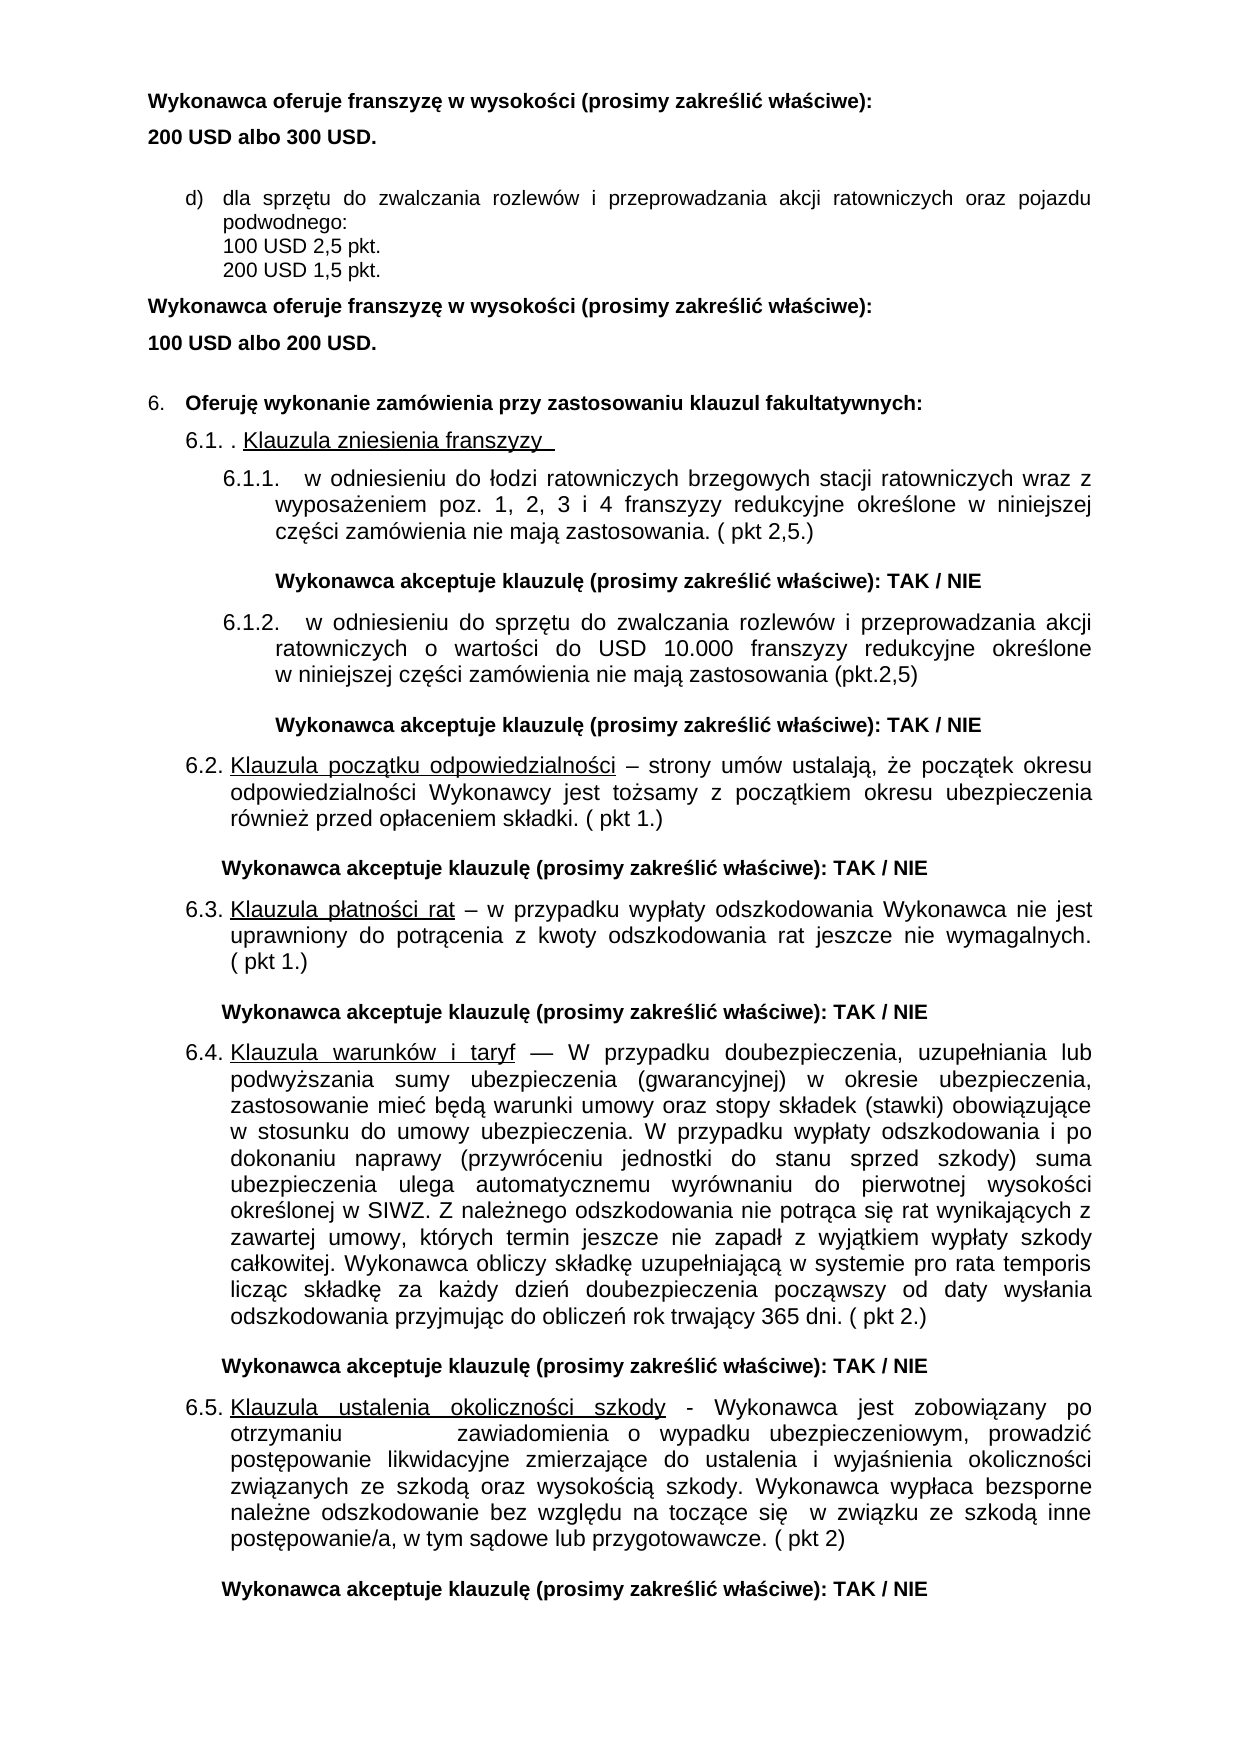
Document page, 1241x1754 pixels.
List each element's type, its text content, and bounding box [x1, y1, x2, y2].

list . Klauzula zniesienia franszyzy [185, 427, 1092, 453]
list Klauzula płatności rat – w przypadku wypłaty odszkodowania Wykonawca nie jest uprawniony do potrącenia z kwoty odszkodowania rat jeszcze nie wymagalnych. ( pkt 1.) [185, 896, 1092, 975]
text Wykonawca akceptuje klauzulę (prosimy zakreślić właściwe): TAK / NIE [221, 1577, 1092, 1601]
list Klauzula warunków i taryf — W przypadku doubezpieczenia, uzupełniania lub podwyższania sumy ubezpieczenia (gwarancyjnej) w okresie ubezpieczenia, zastosowanie mieć będą warunki umowy oraz stopy składek (stawki) obowiązujące w stosunku do umowy ubezpieczenia. W przypadku wypłaty odszkodowania i po dokonaniu naprawy (przywróceniu jednostki do stanu sprzed szkody) suma ubezpieczenia ulega automatycznemu wyrównaniu do pierwotnej wysokości określonej w SIWZ. Z należnego odszkodowania nie potrąca się rat wynikających z zawartej umowy, których termin jeszcze nie zapadł z wyjątkiem wypłaty szkody całkowitej. Wykonawca obliczy składkę uzupełniającą w systemie pro rata temporis licząc składkę za każdy dzień doubezpieczenia począwszy od daty wysłania odszkodowania przyjmując do obliczeń rok trwający 365 dni. ( pkt 2.) [185, 1039, 1092, 1329]
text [148, 89, 1092, 113]
list Oferuję wykonanie zamówienia przy zastosowaniu klauzul fakultatywnych: [148, 391, 1092, 415]
text Wykonawca akceptuje klauzulę (prosimy zakreślić właściwe): TAK / NIE [221, 1354, 1092, 1378]
list 100 USD 2,5 pkt. [223, 233, 1092, 257]
list Klauzula ustalenia okoliczności szkody - Wykonawca jest zobowiązany po otrzymaniu zawiadomienia o wypadku ubezpieczeniowym, prowadzić postępowanie likwidacyjne zmierzające do ustalenia i wyjaśnienia okoliczności związanych ze szkodą oraz wysokością szkody. Wykonawca wypłaca bezsporne należne odszkodowanie bez względu na toczące się w związku ze szkodą inne postępowanie/a, w tym sądowe lub przygotowawcze. ( pkt 2) [185, 1393, 1092, 1552]
list w odniesieniu do sprzętu do zwalczania rozlewów i przeprowadzania akcji ratowniczych o wartości do USD 10.000 franszyzy redukcyjne określone w niniejszej części zamówienia nie mają zastosowania (pkt.2,5) [223, 608, 1092, 688]
list dla sprzętu do zwalczania rozlewów i przeprowadzania akcji ratowniczych oraz pojazdu podwodnego: [185, 186, 1092, 233]
text 200 USD albo 300 USD. [148, 125, 1092, 149]
text Wykonawca akceptuje klauzulę (prosimy zakreślić właściwe): TAK / NIE [275, 713, 1092, 737]
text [148, 294, 1092, 318]
text Wykonawca akceptuje klauzulę (prosimy zakreślić właściwe): TAK / NIE [275, 569, 1092, 593]
text 100 USD albo 200 USD. [148, 330, 1092, 354]
list Klauzula początku odpowiedzialności – strony umów ustalają, że początek okresu odpowiedzialności Wykonawcy jest tożsamy z początkiem okresu ubezpieczenia również przed opłaceniem składki. ( pkt 1.) [185, 752, 1092, 831]
list 200 USD 1,5 pkt. [223, 257, 1092, 281]
text Wykonawca akceptuje klauzulę (prosimy zakreślić właściwe): TAK / NIE [221, 856, 1092, 880]
list w odniesieniu do łodzi ratowniczych brzegowych stacji ratowniczych wraz z wyposażeniem poz. 1, 2, 3 i 4 franszyzy redukcyjne określone w niniejszej części zamówienia nie mają zastosowania. ( pkt 2,5.) [223, 465, 1092, 544]
text Wykonawca akceptuje klauzulę (prosimy zakreślić właściwe): TAK / NIE [221, 1000, 1092, 1024]
